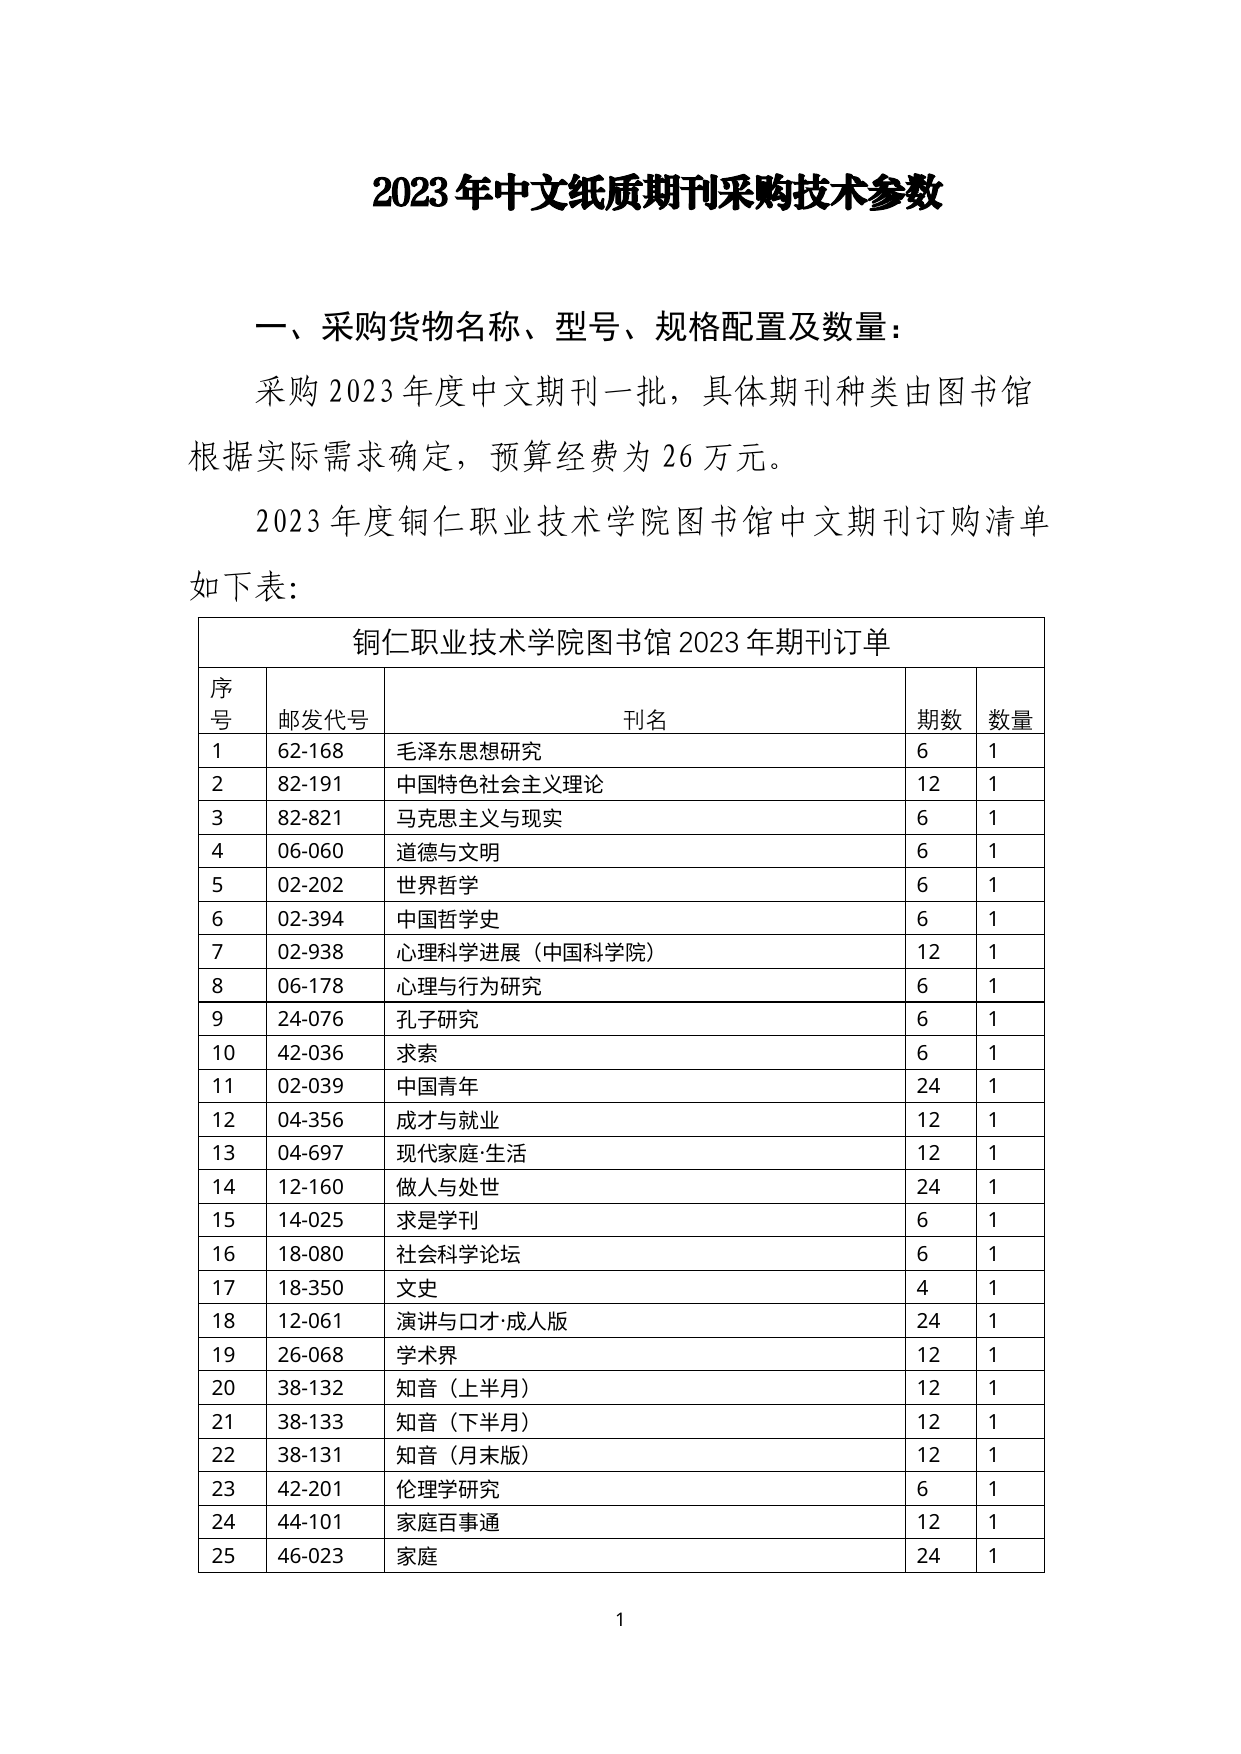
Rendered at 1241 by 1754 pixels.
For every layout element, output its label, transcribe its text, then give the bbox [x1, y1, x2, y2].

table_cell 演讲与口才·成人版 [385, 1304, 905, 1337]
table_cell 伦理学研究 [385, 1472, 905, 1504]
table_cell 6 [906, 868, 976, 901]
table_cell 6 [906, 1237, 976, 1270]
table_cell 刊名 [385, 668, 905, 733]
table_cell 1 [977, 1103, 1044, 1136]
table_cell 1 [977, 1405, 1044, 1437]
table_cell 邮发代号 [267, 668, 384, 733]
table_cell 12 [906, 935, 976, 968]
table_cell 04-697 [267, 1137, 384, 1169]
table_cell [199, 1170, 266, 1203]
table_cell [199, 902, 266, 934]
table_cell 6 [906, 1472, 976, 1504]
table_cell 1 [977, 1036, 1044, 1068]
table_cell 1 [977, 1539, 1044, 1572]
table_cell 中国哲学史 [385, 902, 905, 934]
table_cell 1 [977, 734, 1044, 767]
table_cell 学术界 [385, 1338, 905, 1370]
table_cell 1 [977, 1137, 1044, 1169]
table_cell 1 [977, 801, 1044, 834]
table_cell 12 [906, 1506, 976, 1538]
table_cell 1 [977, 1472, 1044, 1504]
table_cell 1 [977, 868, 1044, 901]
table_cell [199, 1405, 266, 1437]
table_cell 82-191 [267, 768, 384, 800]
table_cell 06-060 [267, 835, 384, 867]
table_cell 02-938 [267, 935, 384, 968]
table_cell 4 [906, 1271, 976, 1303]
table_cell 38-131 [267, 1439, 384, 1471]
table_cell 心理科学进展（中国科学院） [385, 935, 905, 968]
table_cell 做人与处世 [385, 1170, 905, 1203]
table_cell 6 [906, 801, 976, 834]
table_cell 12 [906, 1137, 976, 1169]
table_cell 24-076 [267, 1003, 384, 1035]
table_cell [199, 1036, 266, 1068]
table_cell [199, 835, 266, 867]
table_cell 06-178 [267, 969, 384, 1001]
table_cell 马克思主义与现实 [385, 801, 905, 834]
table_cell 82-821 [267, 801, 384, 834]
table_cell 1 [977, 1271, 1044, 1303]
table_cell 42-201 [267, 1472, 384, 1504]
table_cell 12 [906, 1103, 976, 1136]
table_cell 中国青年 [385, 1070, 905, 1102]
table_cell 道德与文明 [385, 835, 905, 867]
table_cell [199, 1371, 266, 1404]
table_cell 求索 [385, 1036, 905, 1068]
table_cell 毛泽东思想研究 [385, 734, 905, 767]
table_cell 04-356 [267, 1103, 384, 1136]
table_cell 求是学刊 [385, 1204, 905, 1236]
table_cell 1 [977, 1204, 1044, 1236]
table_cell [199, 801, 266, 834]
table_cell 12-061 [267, 1304, 384, 1337]
table_cell 6 [906, 734, 976, 767]
table_cell [199, 1304, 266, 1337]
table_cell [199, 1003, 266, 1035]
table_cell 12 [906, 1405, 976, 1437]
table_cell 1 [977, 1170, 1044, 1203]
table_cell [199, 868, 266, 901]
table_cell [199, 969, 266, 1001]
table_cell 42-036 [267, 1036, 384, 1068]
table_cell [199, 1472, 266, 1504]
table_cell [199, 734, 266, 767]
table_cell [199, 1539, 266, 1572]
table_cell 文史 [385, 1271, 905, 1303]
table_cell 知音（月末版） [385, 1439, 905, 1471]
table_cell 1 [977, 1338, 1044, 1370]
table_cell 46-023 [267, 1539, 384, 1572]
table_cell [199, 1070, 266, 1102]
table_cell [199, 768, 266, 800]
table_cell 1 [977, 1237, 1044, 1270]
table_cell 成才与就业 [385, 1103, 905, 1136]
table_cell 12 [906, 768, 976, 800]
table_cell 02-039 [267, 1070, 384, 1102]
table_cell 24 [906, 1170, 976, 1203]
table_cell 6 [906, 902, 976, 934]
table_cell [199, 1204, 266, 1236]
table_cell [199, 1137, 266, 1169]
table_cell 38-133 [267, 1405, 384, 1437]
table_cell 1 [977, 1506, 1044, 1538]
table_cell 26-068 [267, 1338, 384, 1370]
table_cell 02-394 [267, 902, 384, 934]
table_cell 1 [977, 935, 1044, 968]
table_cell 家庭 [385, 1539, 905, 1572]
table_cell 6 [906, 835, 976, 867]
table_cell 02-202 [267, 868, 384, 901]
text 一、采购货物名称、型号、规格配置及数量： [187, 292, 1053, 357]
table_cell 知音（上半月） [385, 1371, 905, 1404]
table_cell 24 [906, 1304, 976, 1337]
table_cell 18-350 [267, 1271, 384, 1303]
table_cell 世界哲学 [385, 868, 905, 901]
table_cell 数量 [977, 668, 1044, 733]
table_cell 44-101 [267, 1506, 384, 1538]
table_cell 24 [906, 1539, 976, 1572]
table_cell [199, 1439, 266, 1471]
table_cell 序号 [199, 668, 266, 733]
table_cell 中国特色社会主义理论 [385, 768, 905, 800]
table_cell 6 [906, 969, 976, 1001]
table_cell 孔子研究 [385, 1003, 905, 1035]
table_cell 12 [906, 1371, 976, 1404]
table_cell [199, 1506, 266, 1538]
table_cell 期数 [906, 668, 976, 733]
table_cell 38-132 [267, 1371, 384, 1404]
table_header 铜仁职业技术学院图书馆2023年期刊订单 [199, 618, 1044, 667]
table_cell 现代家庭·生活 [385, 1137, 905, 1169]
table_cell 家庭百事通 [385, 1506, 905, 1538]
table_cell 6 [906, 1204, 976, 1236]
table_cell 1 [977, 1304, 1044, 1337]
table_cell 62-168 [267, 734, 384, 767]
table_cell 14-025 [267, 1204, 384, 1236]
table_cell [199, 1338, 266, 1370]
text 2023年中文纸质期刊采购技术参数 [187, 162, 1053, 227]
table_cell 1 [977, 1371, 1044, 1404]
table_cell 12-160 [267, 1170, 384, 1203]
table_cell 12 [906, 1439, 976, 1471]
table_cell [199, 935, 266, 968]
table_cell 1 [977, 1439, 1044, 1471]
table_cell 18-080 [267, 1237, 384, 1270]
table_cell 社会科学论坛 [385, 1237, 905, 1270]
table_cell 24 [906, 1070, 976, 1102]
table_cell 1 [977, 768, 1044, 800]
table_cell 心理与行为研究 [385, 969, 905, 1001]
table_cell [199, 1271, 266, 1303]
table_cell [199, 1103, 266, 1136]
table_cell 6 [906, 1036, 976, 1068]
table_cell 12 [906, 1338, 976, 1370]
text 采购2023年度中文期刊一批，具体期刊种类由图书馆根据实际需求确定，预算经费为26万元。 [187, 357, 1053, 487]
table_cell 6 [906, 1003, 976, 1035]
table_cell [199, 1237, 266, 1270]
table_cell 1 [977, 1070, 1044, 1102]
table_cell 知音（下半月） [385, 1405, 905, 1437]
text 2023年度铜仁职业技术学院图书馆中文期刊订购清单如下表： [187, 487, 1053, 617]
table_cell 1 [977, 835, 1044, 867]
table_cell 1 [977, 1003, 1044, 1035]
table_cell 1 [977, 902, 1044, 934]
table_cell 1 [977, 969, 1044, 1001]
